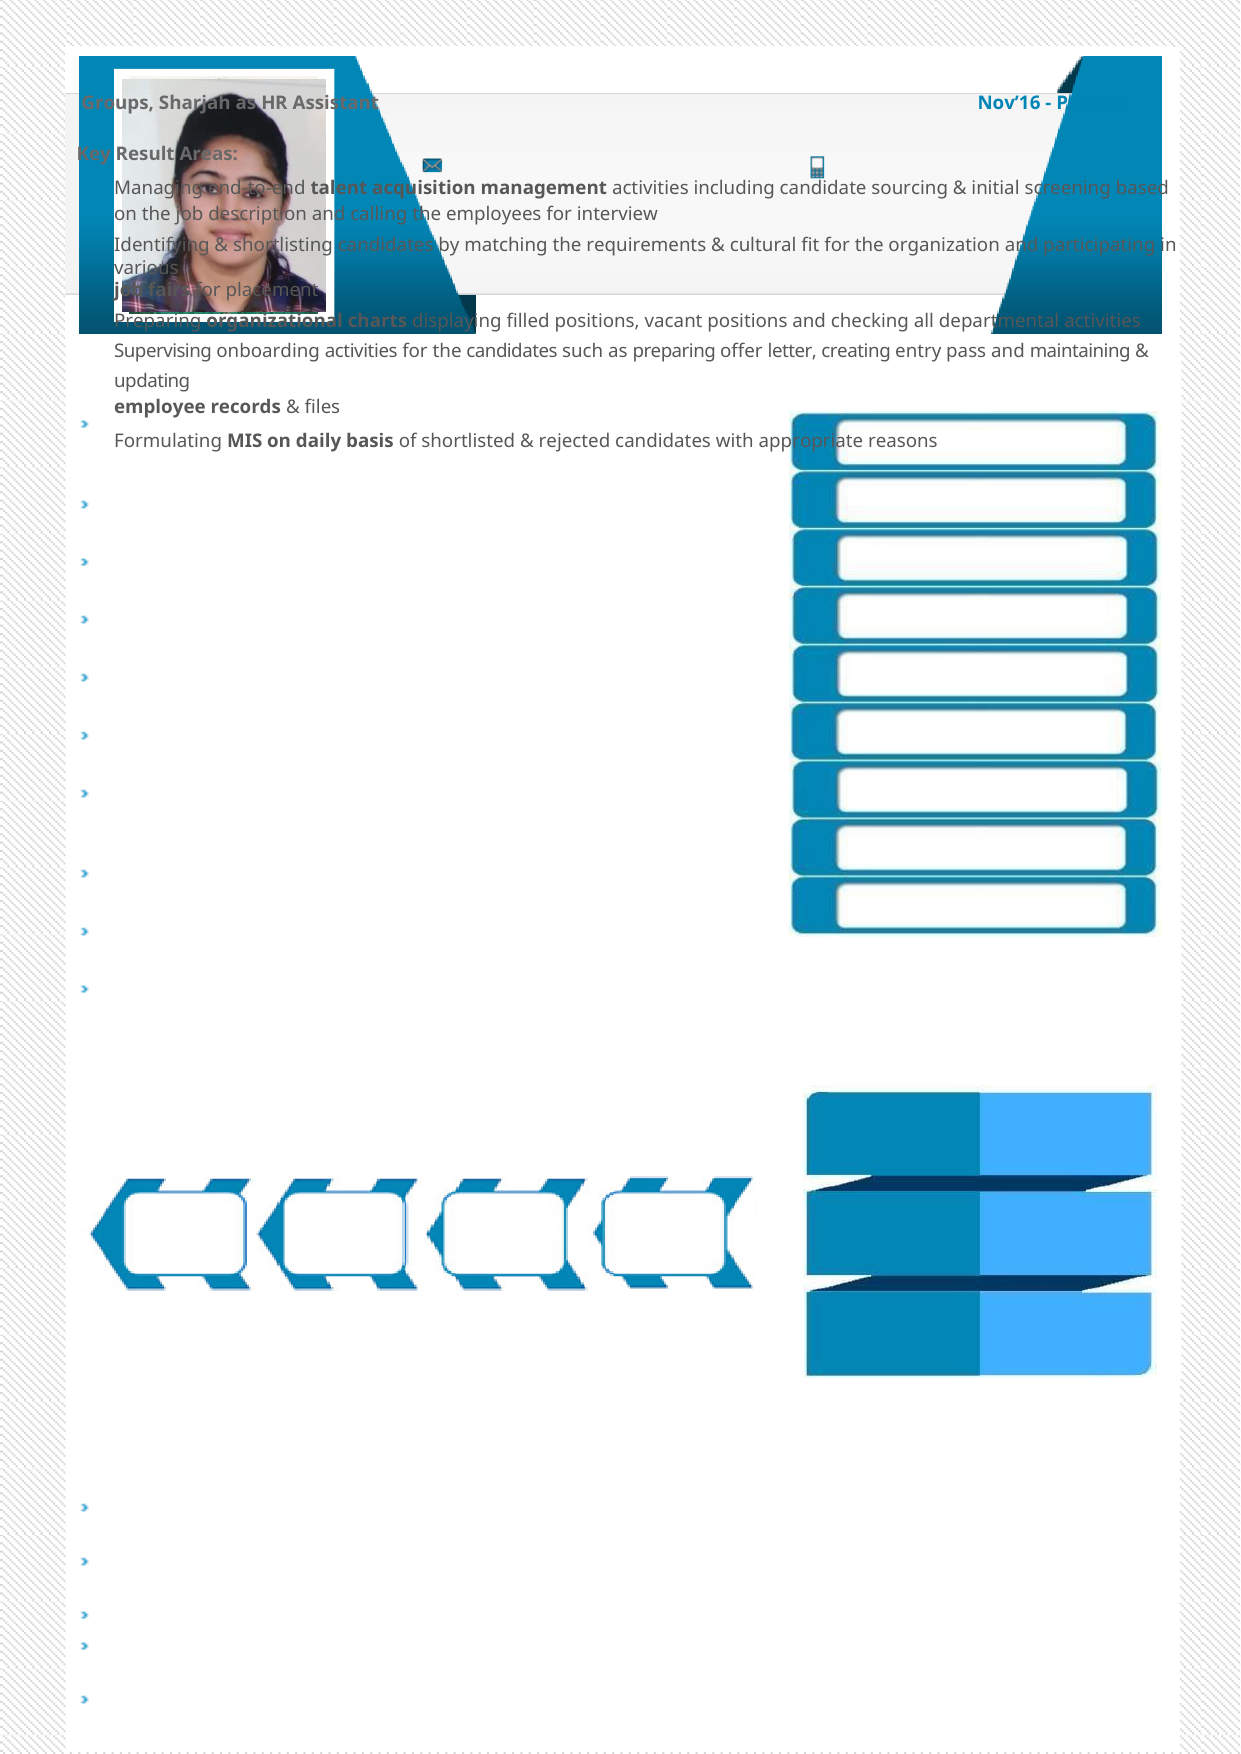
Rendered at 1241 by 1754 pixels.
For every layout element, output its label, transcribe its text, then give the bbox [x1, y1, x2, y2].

text Groups, Sharjah as HR Assistant Nov’16 - Present [76, 89, 1190, 115]
text Formulating MIS on daily basis of shortlisted & rejected candidates with appropriate reasons [114, 427, 1190, 453]
text job fairs for placement [114, 279, 1190, 301]
text Key Result Areas: [76, 140, 1190, 166]
text Identifying & shortlisting candidates by matching the requirements & cultural fit for the organization and participating in various [114, 233, 1190, 279]
picture [0, 0, 1241, 1754]
text Preparing organizational charts displaying filled positions, vacant positions and checking all departmental activities Supervising onboarding activities for the candidates such as preparing offer letter, creating entry pass and maintaining & updating [114, 302, 1159, 393]
text employee records & files [114, 393, 1190, 418]
text Managing end-to-end talent acquisition management activities including candidate sourcing & initial screening based on the job description and calling the employees for interview [114, 174, 1177, 226]
